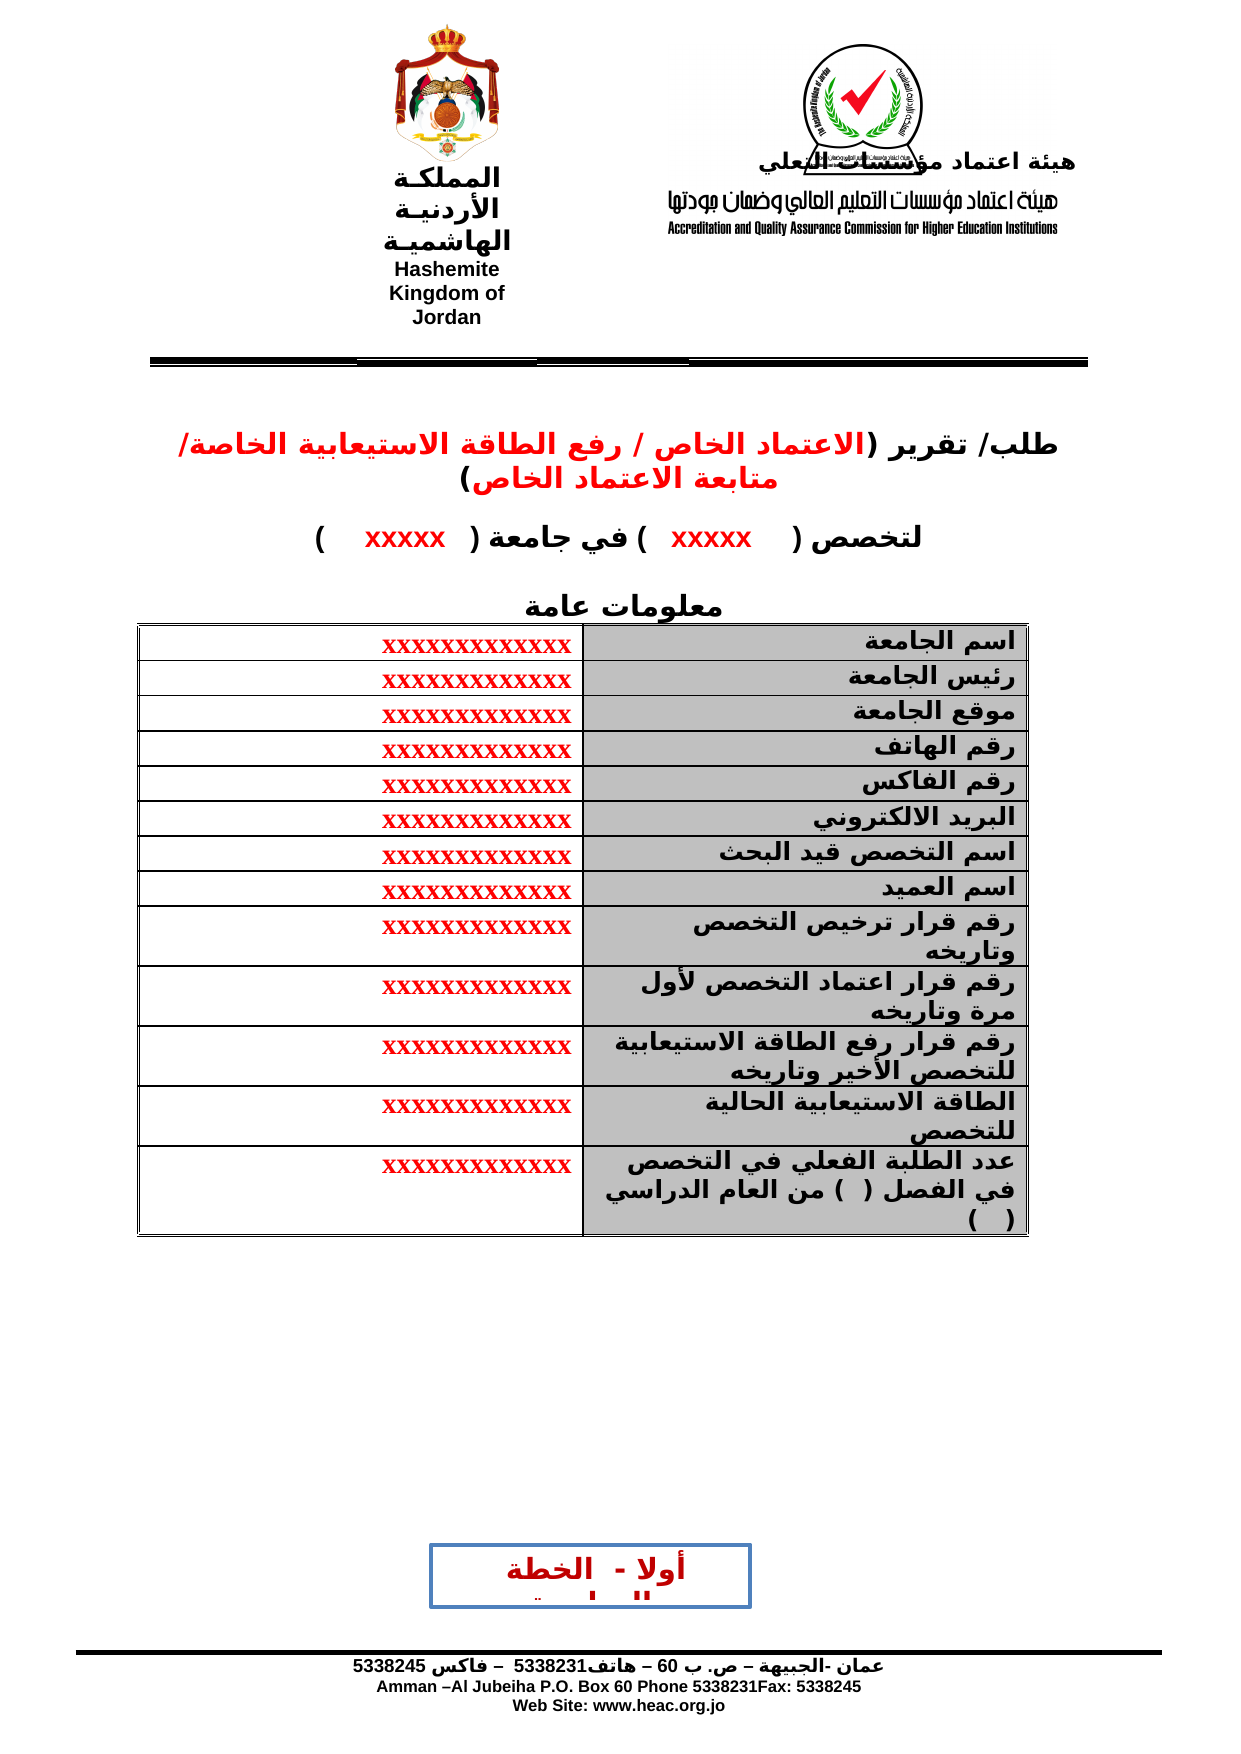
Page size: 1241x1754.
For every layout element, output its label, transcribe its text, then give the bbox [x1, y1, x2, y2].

table_cell xxxxxxxxxxxxx [140, 967, 582, 1025]
table_cell رقم الفاكس [584, 767, 1026, 800]
table_cell xxxxxxxxxxxxx [140, 872, 582, 905]
table_cell xxxxxxxxxxxxx [140, 732, 582, 765]
table_cell رقم الهاتف [584, 732, 1026, 765]
table_cell xxxxxxxxxxxxx [140, 802, 582, 835]
table_cell xxxxxxxxxxxxx [140, 661, 582, 695]
subtitle طلب/ تقرير (الاعتماد الخاص / رفع الطاقة الاستيعابية الخاصة/ متابعة الاعتماد الخاص) [150, 428, 1087, 496]
picture [668, 44, 1058, 236]
table_cell رقم قرار رفع الطاقة الاستيعابية للتخصص الأخير وتاريخه [584, 1027, 1026, 1085]
table_cell xxxxxxxxxxxxx [139, 1147, 582, 1234]
table_cell موقع الجامعة [584, 696, 1026, 730]
table_cell عدد الطلبة الفعلي في التخصص في الفصل ( ) من العام الدراسي ( ) [584, 1147, 1027, 1234]
table_cell xxxxxxxxxxxxx [140, 907, 582, 965]
text معلومات عامة [150, 589, 1098, 623]
subtitle لتخصص ( xxxxx ) في جامعة ( xxxxx ) [150, 521, 1087, 554]
table_header xxxxxxxxxxxxx [139, 626, 582, 660]
table_cell xxxxxxxxxxxxx [140, 1027, 582, 1085]
table_cell رقم قرار ترخيص التخصص وتاريخه [584, 907, 1026, 965]
table_cell اسم العميد [584, 872, 1026, 905]
table_cell رقم قرار اعتماد التخصص لأول مرة وتاريخه [584, 967, 1026, 1025]
table_cell xxxxxxxxxxxxx [140, 837, 582, 870]
table_header اسم الجامعة [584, 626, 1027, 660]
table_cell xxxxxxxxxxxxx [140, 696, 582, 730]
table_cell xxxxxxxxxxxxx [140, 1087, 582, 1145]
table_cell البريد الالكتروني [584, 802, 1026, 835]
table_cell الطاقة الاستيعابية الحالية للتخصص [584, 1087, 1026, 1145]
table_cell رئيس الجامعة [584, 661, 1026, 695]
picture [394, 23, 500, 162]
table_cell اسم التخصص قيد البحث [584, 837, 1026, 870]
table_cell xxxxxxxxxxxxx [140, 767, 582, 800]
